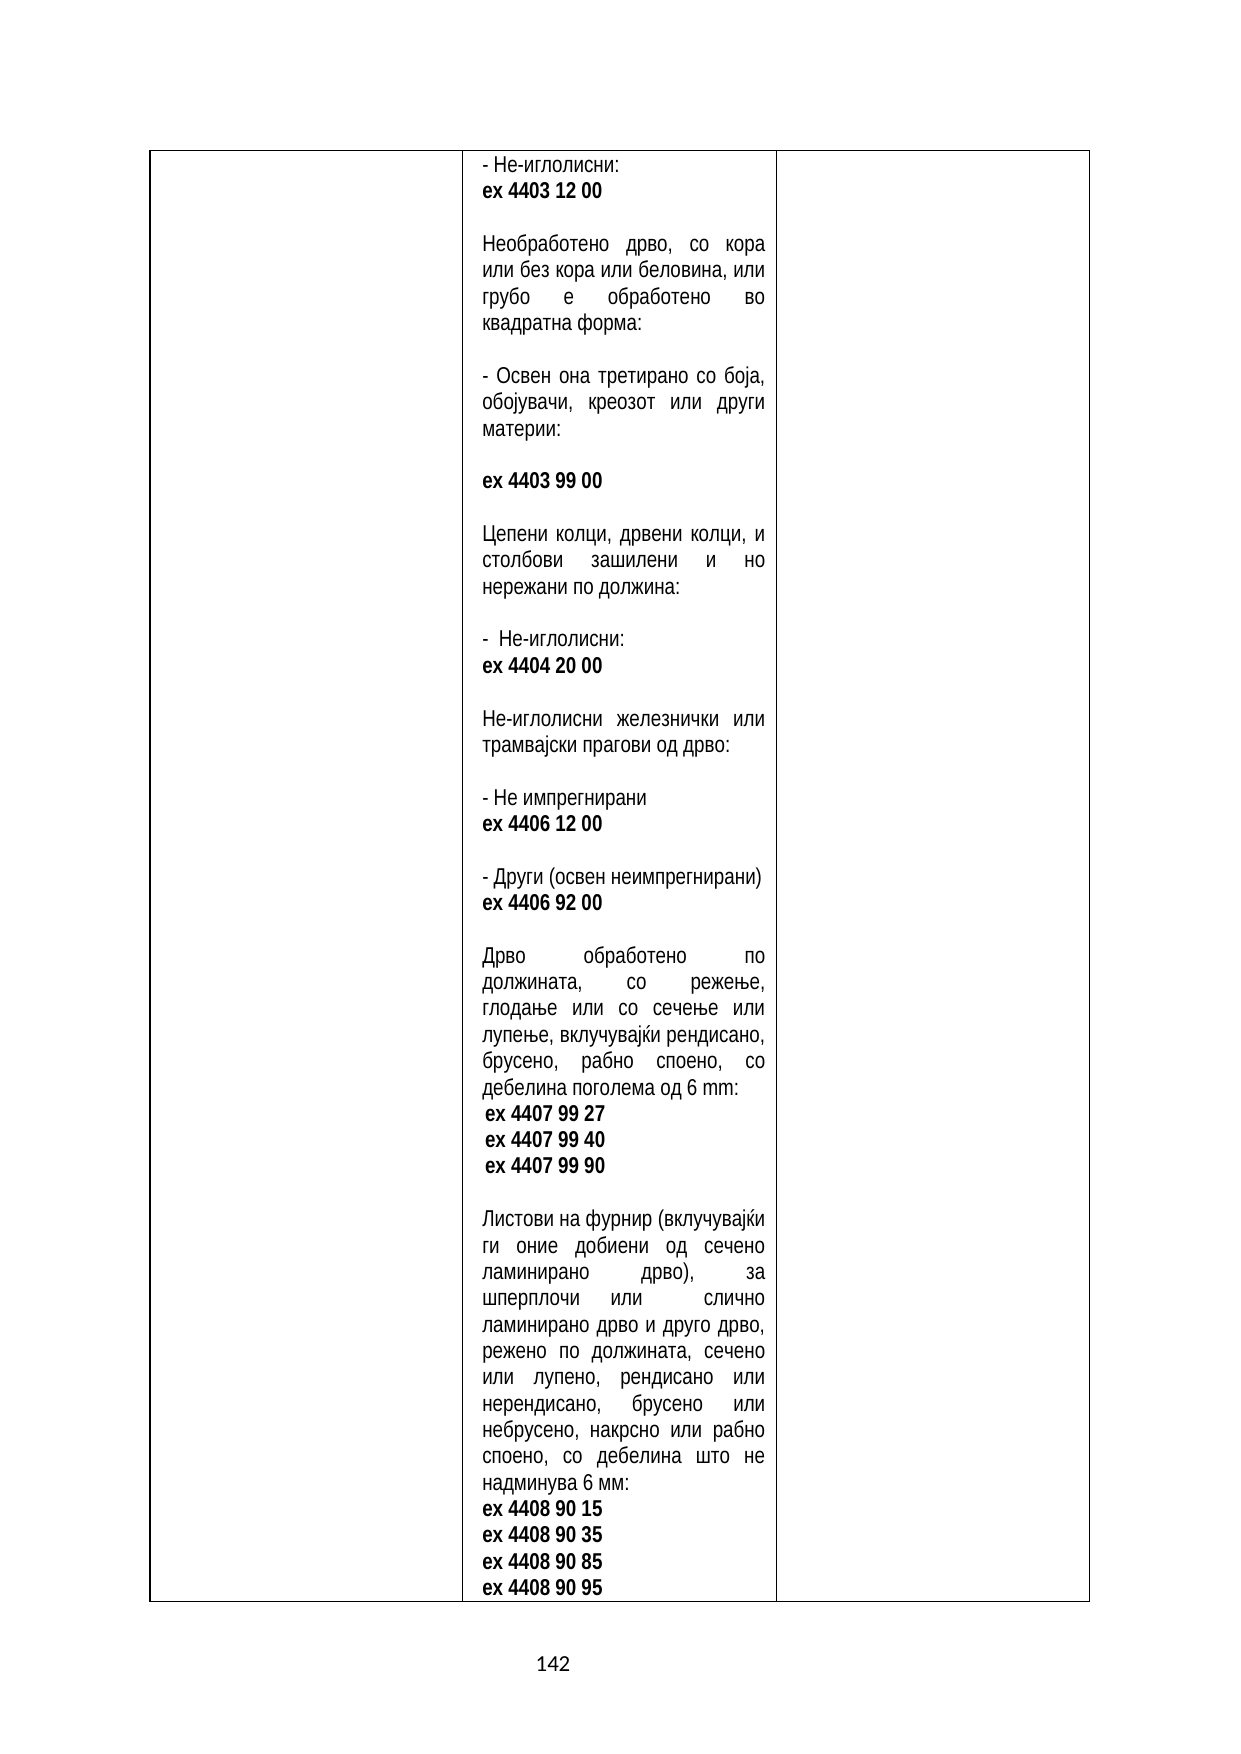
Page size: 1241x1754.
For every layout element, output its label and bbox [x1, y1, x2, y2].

table_cell [777, 151, 1089, 1601]
table_cell [463, 151, 776, 1601]
table_cell [151, 151, 462, 1601]
